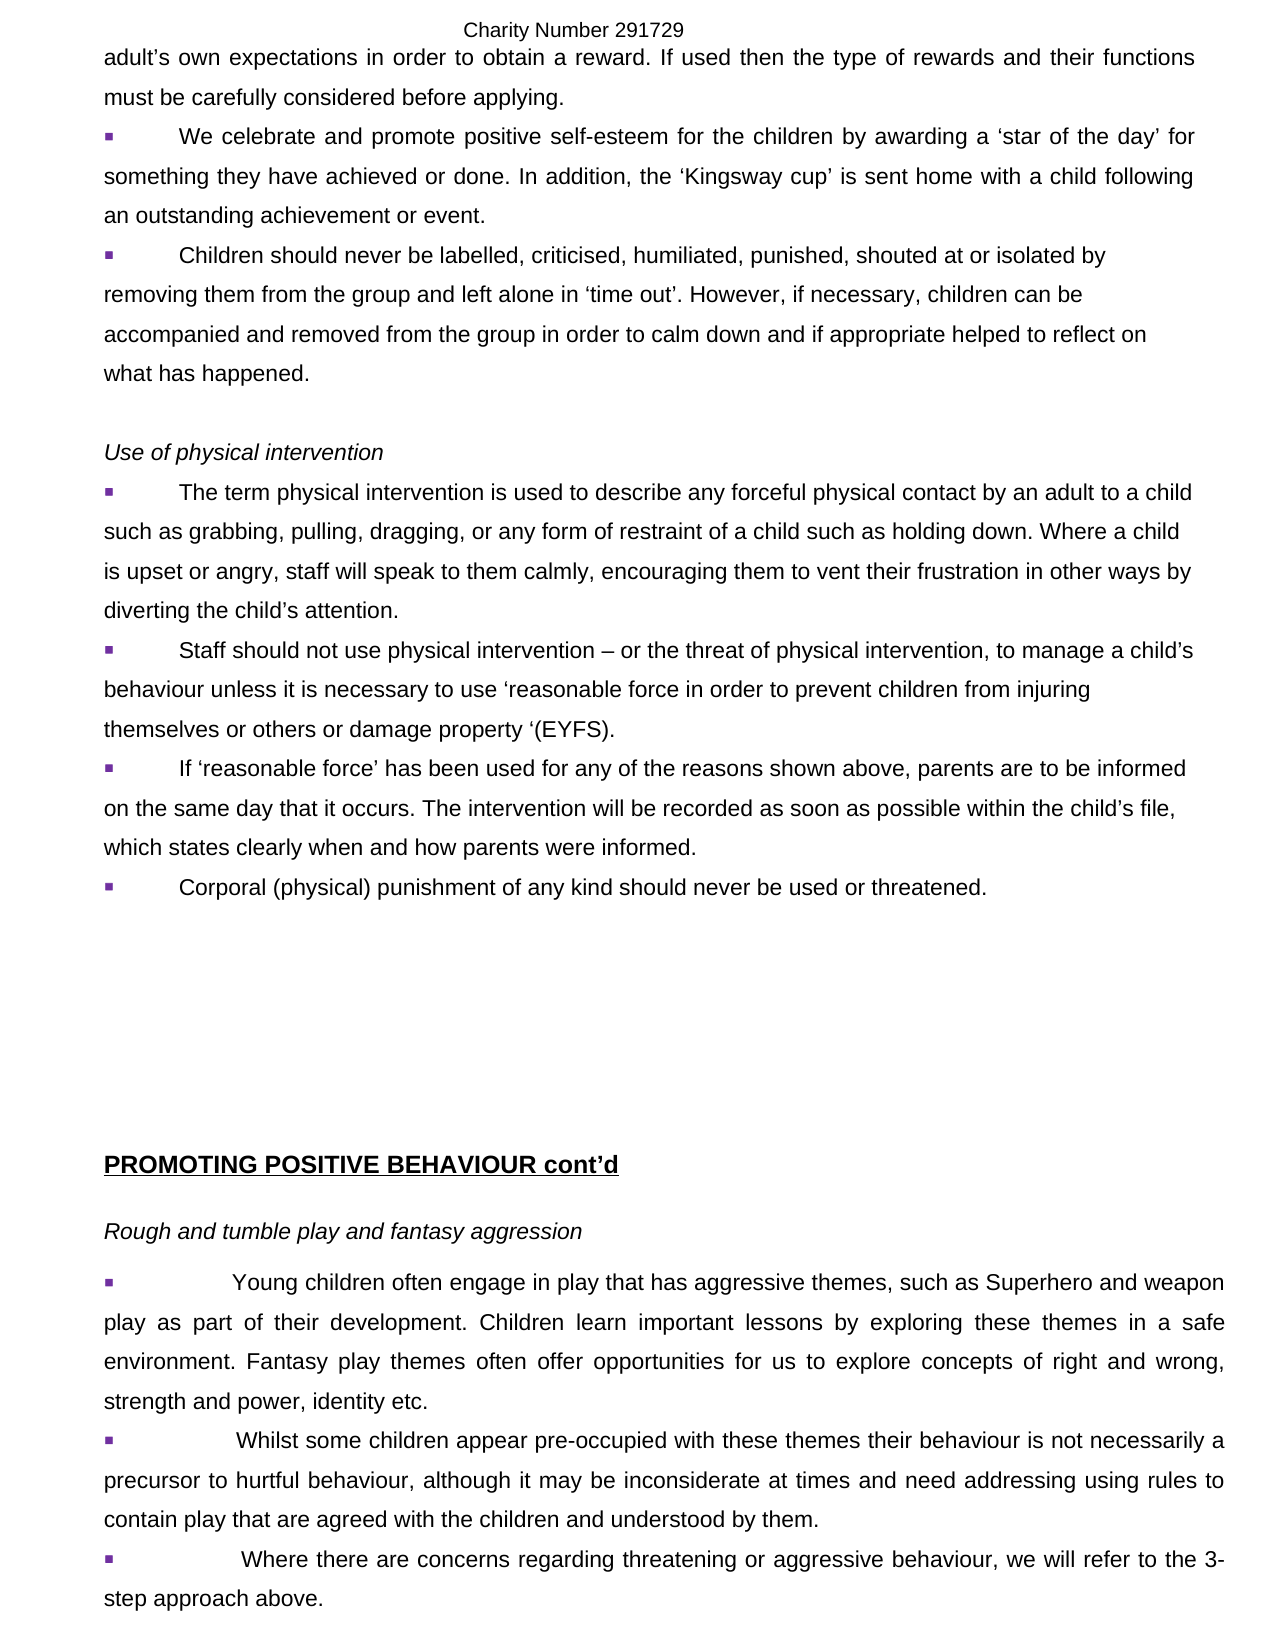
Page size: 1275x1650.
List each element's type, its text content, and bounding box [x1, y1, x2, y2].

text PROMOTING POSITIVE BEHAVIOUR cont’d [103, 1150, 1275, 1178]
text Rough and tumble play and fantasy aggression [103, 1218, 1226, 1244]
list We celebrate and promote positive self-esteem for the children by awarding a ‘star of the day’ for something they have achieved or done. In addition, the ‘Kingsway cup’ is sent home with a child following an outstanding achievement or event. [103, 123, 1196, 229]
list Where there are concerns regarding threatening or aggressive behaviour, we will refer to the 3-step approach above. [103, 1546, 1226, 1612]
list Children should never be labelled, criticised, humiliated, punished, shouted at or isolated by removing them from the group and left alone in ‘time out’. However, if necessary, children can be accompanied and removed from the group in order to calm down and if appropriate helped to reflect on what has happened. [103, 242, 1196, 387]
text Use of physical intervention [103, 439, 1196, 466]
list Staff should not use physical intervention – or the threat of physical intervention, to manage a child’s behaviour unless it is necessary to use ‘reasonable force in order to prevent children from injuring themselves or others or damage property ‘(EYFS). [103, 637, 1196, 742]
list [103, 44, 1196, 110]
list Corporal (physical) punishment of any kind should never be used or threatened. [103, 873, 1196, 900]
list The term physical intervention is used to describe any forceful physical contact by an adult to a child such as grabbing, pulling, dragging, or any form of restraint of a child such as holding down. Where a child is upset or angry, staff will speak to them calmly, encouraging them to vent their frustration in other ways by diverting the child’s attention. [103, 479, 1196, 623]
list Young children often engage in play that has aggressive themes, such as Superhero and weapon play as part of their development. Children learn important lessons by exploring these themes in a safe environment. Fantasy play themes often offer opportunities for us to explore concepts of right and wrong, strength and power, identity etc. [103, 1269, 1226, 1414]
list If ‘reasonable force’ has been used for any of the reasons shown above, parents are to be informed on the same day that it occurs. The intervention will be recorded as soon as possible within the child’s file, which states clearly when and how parents were informed. [103, 755, 1196, 860]
list Whilst some children appear pre-occupied with these themes their behaviour is not necessarily a precursor to hurtful behaviour, although it may be inconsiderate at times and need addressing using rules to contain play that are agreed with the children and understood by them. [103, 1427, 1226, 1533]
